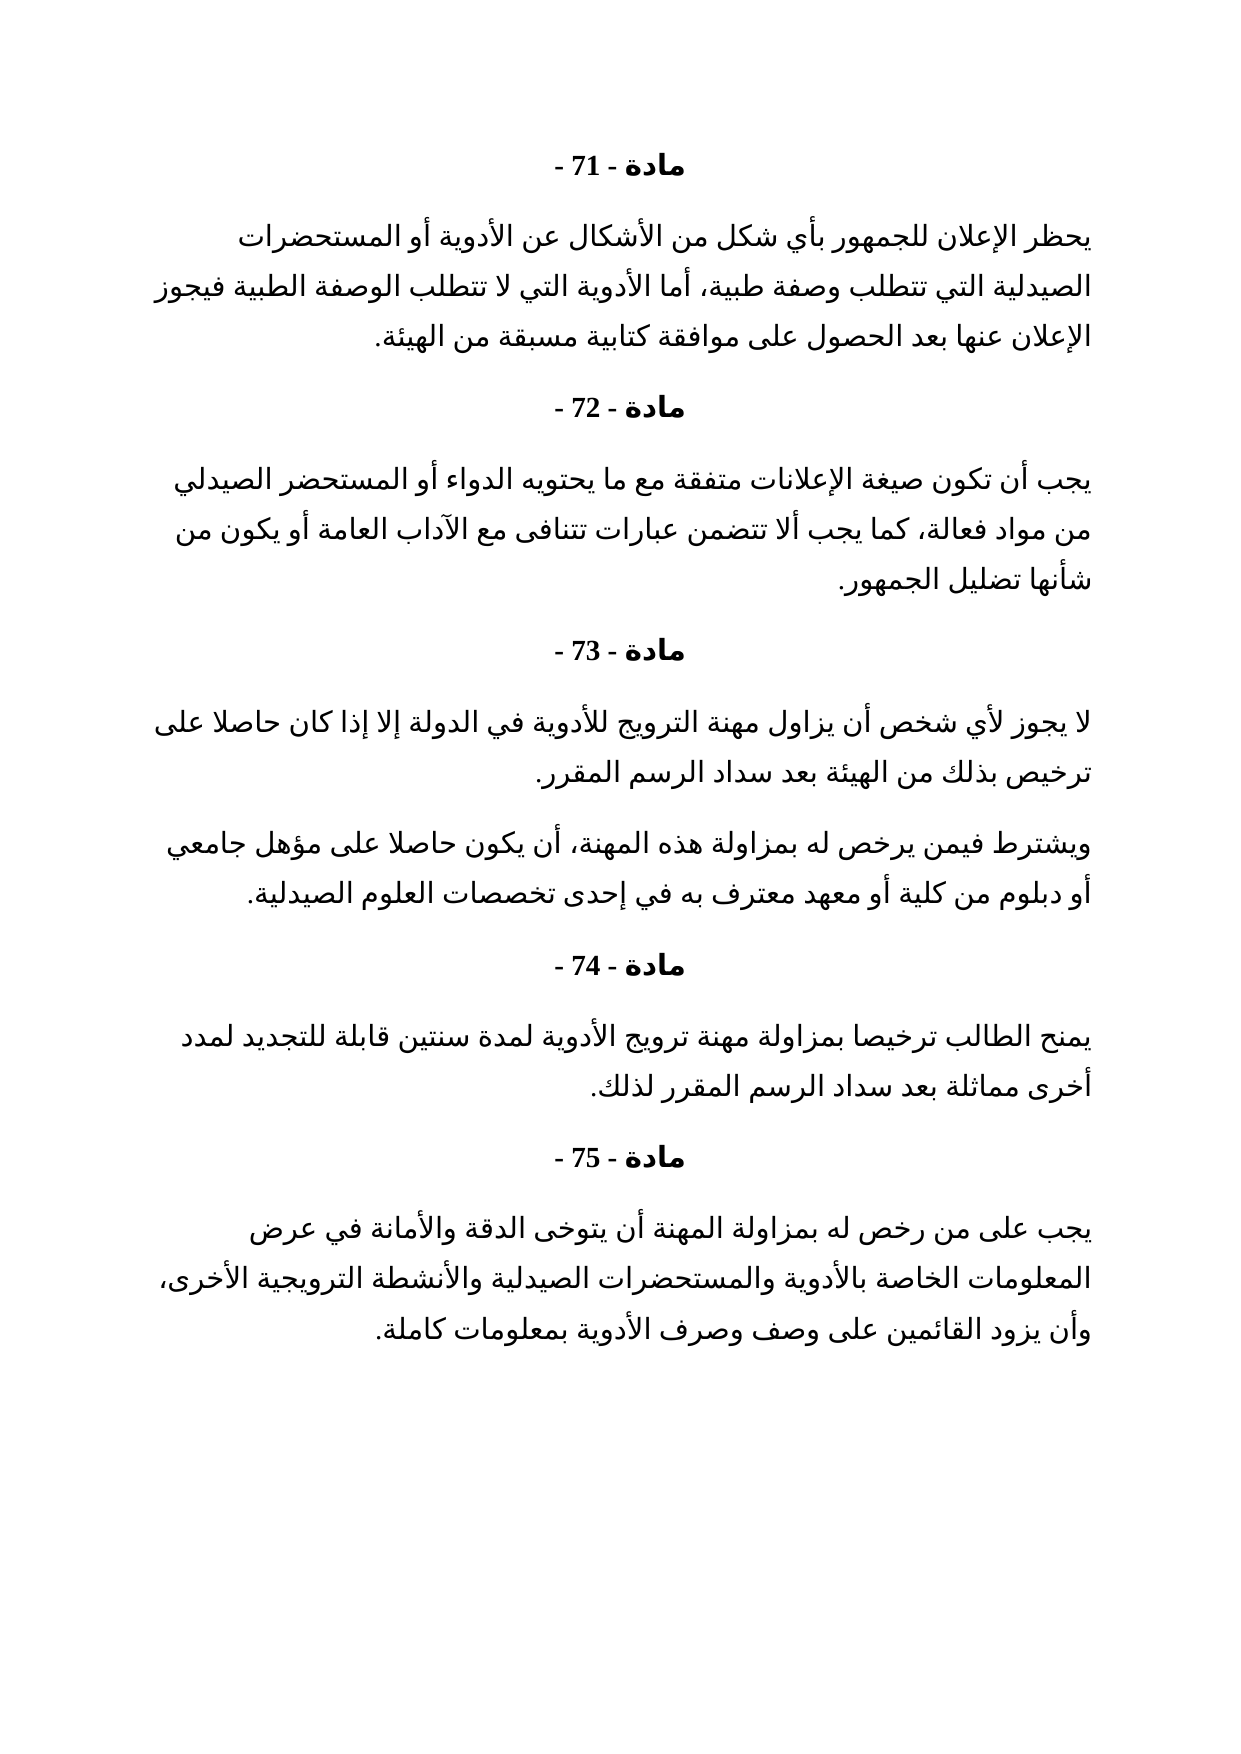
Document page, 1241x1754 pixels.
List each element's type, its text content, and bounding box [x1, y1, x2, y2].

text لا يجوز لأي شخص أن يزاول مهنة الترويج للأدوية في الدولة إلا إذا كان حاصلا على ترخيص بذلك من الهيئة بعد سداد الرسم المقرر. [148, 705, 1092, 788]
text مادة - 72 - [148, 391, 1092, 424]
text يجب على من رخص له بمزاولة المهنة أن يتوخى الدقة والأمانة في عرض المعلومات الخاصة بالأدوية والمستحضرات الصيدلية والأنشطة الترويجية الأخرى، وأن يزود القائمين على وصف وصرف الأدوية بمعلومات كاملة. [148, 1211, 1092, 1346]
text ويشترط فيمن يرخص له بمزاولة هذه المهنة، أن يكون حاصلا على مؤهل جامعي أو دبلوم من كلية أو معهد معترف به في إحدى تخصصات العلوم الصيدلية. [148, 826, 1092, 910]
text مادة - 75 - [148, 1140, 1092, 1174]
text يحظر الإعلان للجمهور بأي شكل من الأشكال عن الأدوية أو المستحضرات الصيدلية التي تتطلب وصفة طبية، أما الأدوية التي لا تتطلب الوصفة الطبية فيجوز الإعلان عنها بعد الحصول على موافقة كتابية مسبقة من الهيئة. [148, 219, 1092, 353]
text مادة - 71 - [148, 148, 1092, 181]
text مادة - 73 - [148, 633, 1092, 667]
text يمنح الطالب ترخيصا بمزاولة مهنة ترويج الأدوية لمدة سنتين قابلة للتجديد لمدد أخرى مماثلة بعد سداد الرسم المقرر لذلك. [148, 1019, 1092, 1103]
text يجب أن تكون صيغة الإعلانات متفقة مع ما يحتويه الدواء أو المستحضر الصيدلي من مواد فعالة، كما يجب ألا تتضمن عبارات تتنافى مع الآداب العامة أو يكون من شأنها تضليل الجمهور. [148, 462, 1092, 596]
text مادة - 74 - [148, 948, 1092, 981]
